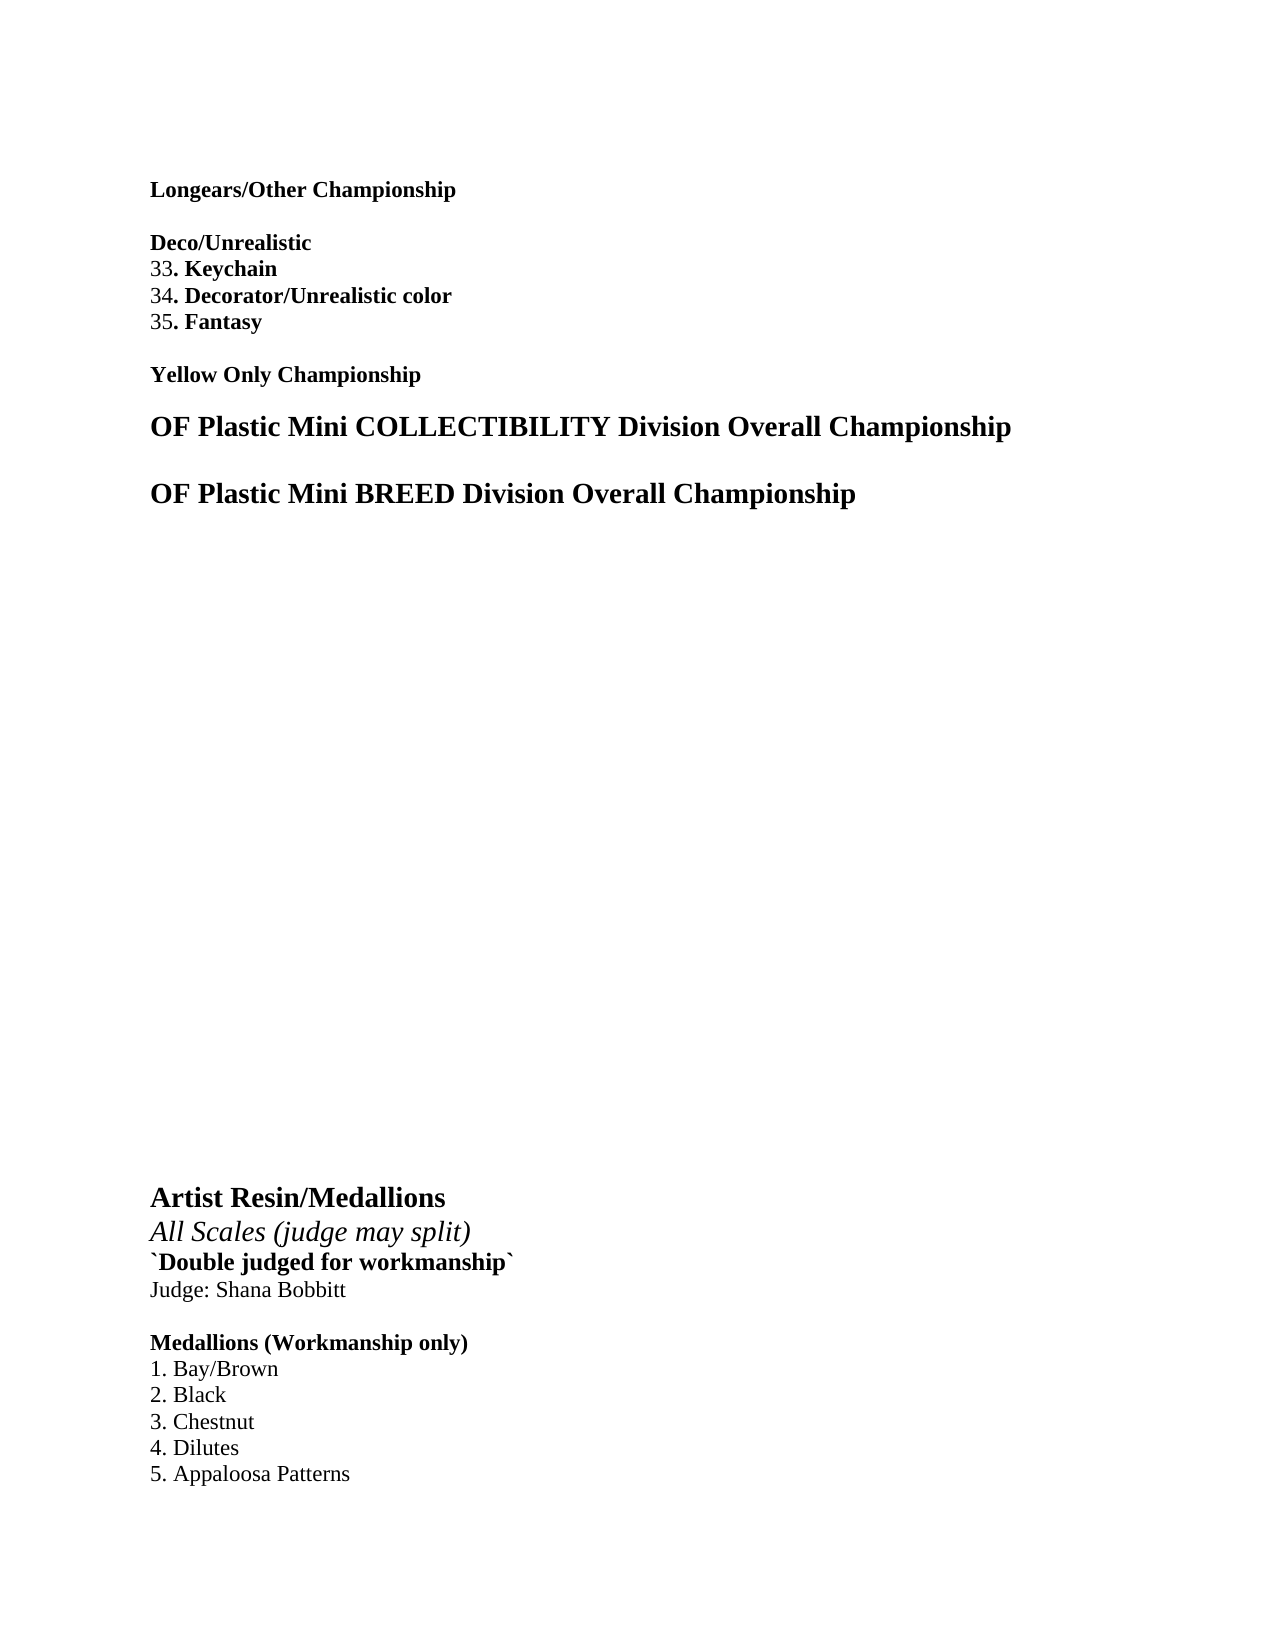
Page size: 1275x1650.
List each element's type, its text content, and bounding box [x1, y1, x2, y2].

text 1. Bay/Brown [150, 1355, 1125, 1381]
text `Double judged for workmanship` Judge: Shana Bobbitt [150, 1247, 1125, 1329]
text All Scales (judge may split) [150, 1214, 1125, 1247]
text 4. Dilutes [150, 1434, 1125, 1461]
text 2. Black [150, 1381, 1125, 1408]
text 35. Fantasy [150, 308, 1125, 334]
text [150, 150, 1125, 229]
text Medallions (Workmanship only) [150, 1329, 1125, 1355]
text Deco/Unrealistic [150, 229, 1125, 255]
text 33. Keychain [150, 255, 1125, 282]
text 5. Appaloosa Patterns [150, 1461, 1125, 1487]
text 34. Decorator/Unrealistic color [150, 282, 1125, 308]
text OF Plastic Mini COLLECTIBILITY Division Overall Championship [150, 409, 1125, 442]
text OF Plastic Mini BREED Division Overall Championship [150, 476, 1125, 509]
text 3. Chestnut [150, 1408, 1125, 1434]
text Artist Resin/Medallions [150, 1180, 1125, 1214]
text Yellow Only Championship [150, 361, 1125, 387]
